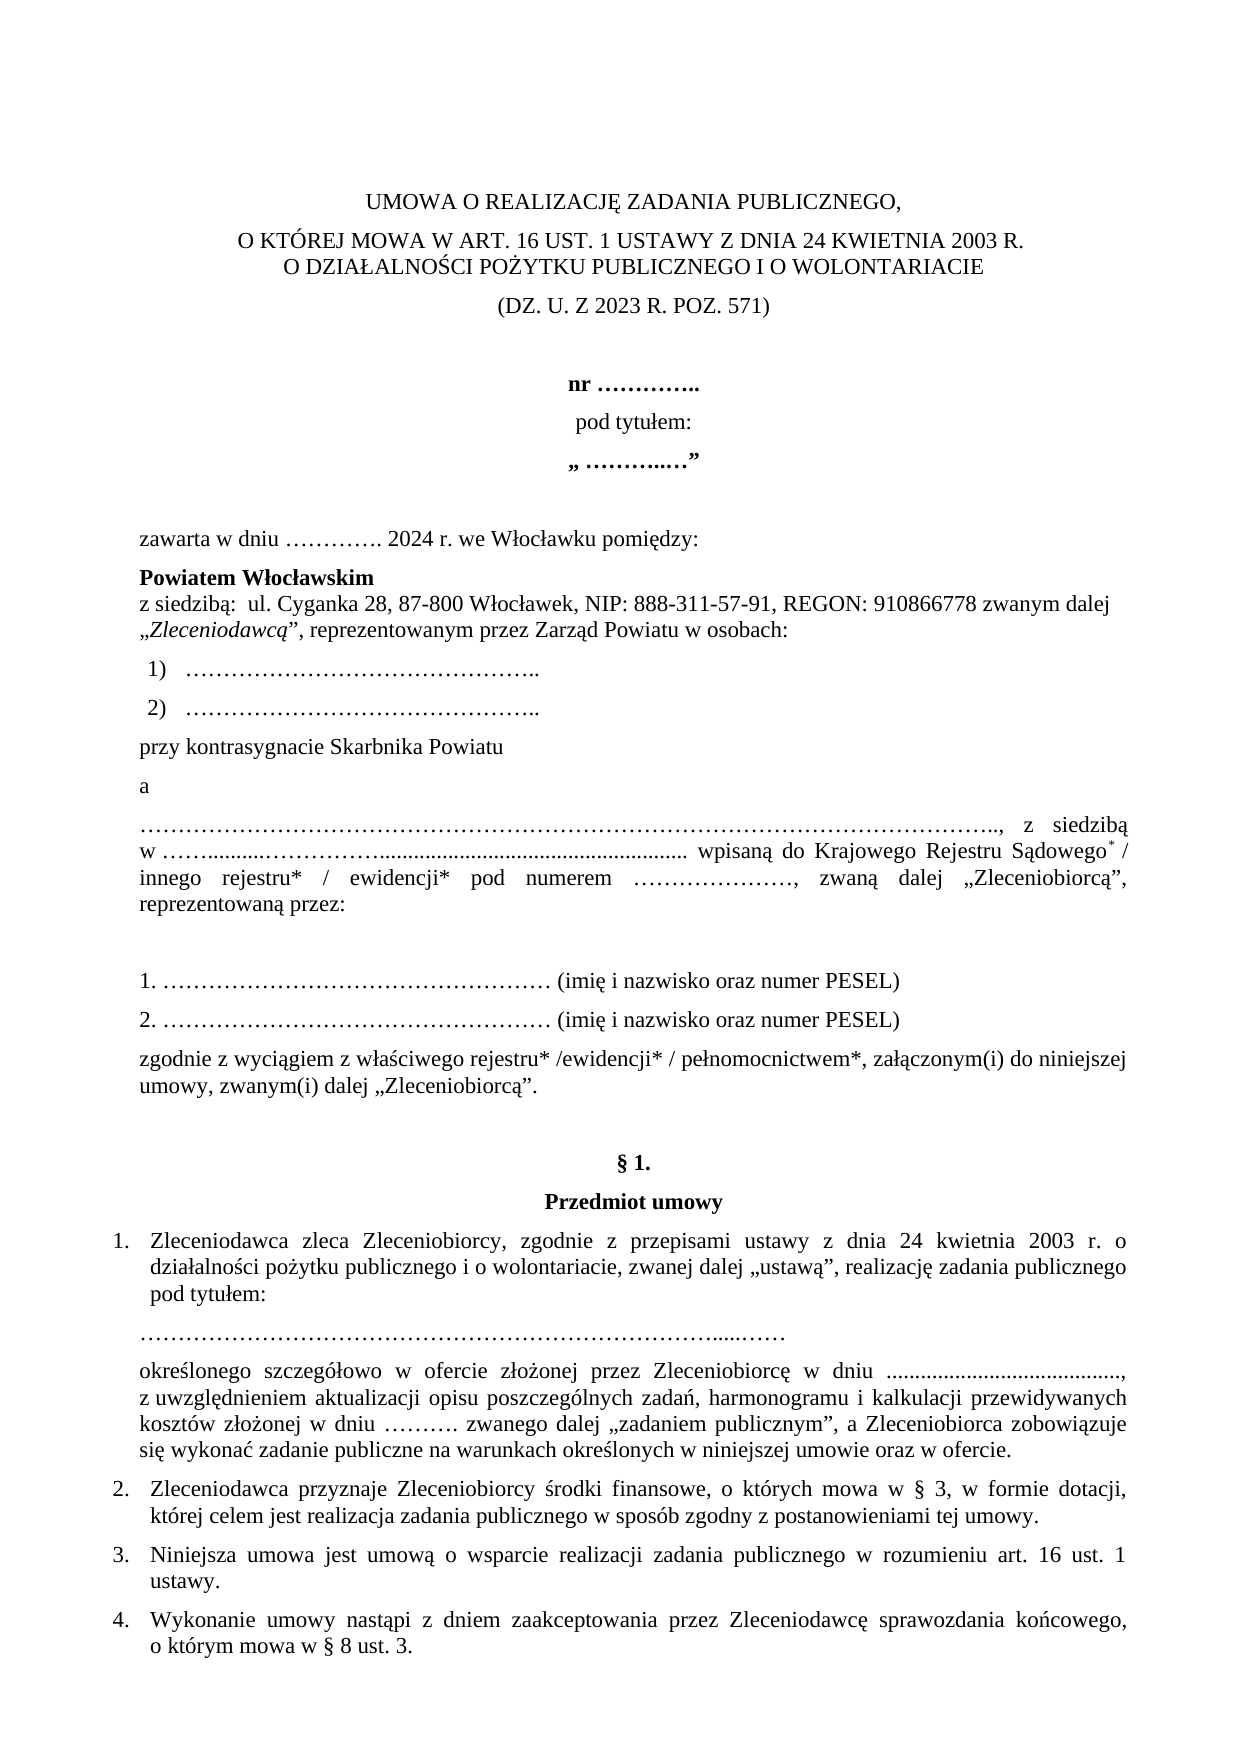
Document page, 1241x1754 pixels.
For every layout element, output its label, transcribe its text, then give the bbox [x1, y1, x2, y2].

list Zleceniodawca zleca Zleceniobiorcy, zgodnie z przepisami ustawy z dnia 24 kwietnia 2003 r. o działalności pożytku publicznego i o wolontariacie, zwanej dalej „ustawą”, realizację zadania publicznego pod tytułem: [112, 1227, 1128, 1306]
list Wykonanie umowy nastąpi z dniem zaakceptowania przez Zleceniodawcę sprawozdania końcowego, o którym mowa w § 8 ust. 3. [112, 1606, 1128, 1658]
text zawarta w dniu …………. 2024 r. we Włocławku pomiędzy: [139, 525, 1128, 551]
text O KTÓREJ MOWA W ART. 16 UST. 1 USTAWY Z DNIA 24 KWIETNIA 2003 R. O DZIAŁALNOŚCI POŻYTKU PUBLICZNEGO I O WOLONTARIACIE [139, 227, 1128, 279]
text 1. …………………………………………… (imię i nazwisko oraz numer PESEL) [139, 968, 1128, 994]
list ……………………………………….. [147, 655, 1128, 682]
text Powiatem Włocławskim z siedzibą: ul. Cyganka 28, 87-800 Włocławek, NIP: 888-311-57-91, REGON: 910866778 zwanym dalej „Zleceniodawcą”, reprezentowanym przez Zarząd Powiatu w osobach: [139, 564, 1128, 643]
text § 1. [139, 1149, 1128, 1176]
list Zleceniodawca przyznaje Zleceniobiorcy środki finansowe, o których mowa w § 3, w formie dotacji, której celem jest realizacja zadania publicznego w sposób zgodny z postanowieniami tej umowy. [112, 1475, 1128, 1528]
text pod tytułem: [139, 408, 1128, 435]
text przy kontrasygnacie Skarbnika Powiatu [139, 733, 1128, 759]
text a [139, 772, 1128, 798]
text ………………………………………………………………….....…… [139, 1319, 1128, 1345]
text Przedmiot umowy [139, 1188, 1128, 1214]
list ……………………………………….. [147, 694, 1128, 721]
text UMOWA O REALIZACJĘ ZADANIA PUBLICZNEGO, [139, 188, 1128, 214]
text zgodnie z wyciągiem z właściwego rejestru* /ewidencji* / pełnomocnictwem*, załączonym(i) do niniejszej umowy, zwanym(i) dalej „Zleceniobiorcą”. [139, 1045, 1128, 1098]
text „ ………..…” [139, 447, 1128, 474]
text ………………………………………………………………………………………………….., z siedzibą w ……..........……………...................................................... wpisaną do Krajowego Rejestru Sądowego* / innego rejestru* / ewidencji* pod numerem …………………, zwaną dalej „Zleceniobiorcą”, reprezentowaną przez: [139, 811, 1128, 916]
text nr ………….. [139, 369, 1128, 396]
list Niniejsza umowa jest umową o wsparcie realizacji zadania publicznego w rozumieniu art. 16 ust. 1 ustawy. [112, 1541, 1128, 1593]
text określonego szczegółowo w ofercie złożonej przez Zleceniobiorcę w dniu ........................................., z uwzględnieniem aktualizacji opisu poszczególnych zadań, harmonogramu i kalkulacji przewidywanych kosztów złożonej w dniu ………. zwanego dalej „zadaniem publicznym”, a Zleceniobiorca zobowiązuje się wykonać zadanie publiczne na warunkach określonych w niniejszej umowie oraz w ofercie. [139, 1357, 1128, 1463]
text (DZ. U. Z 2023 R. POZ. 571) [139, 292, 1128, 318]
text 2. …………………………………………… (imię i nazwisko oraz numer PESEL) [139, 1006, 1128, 1033]
